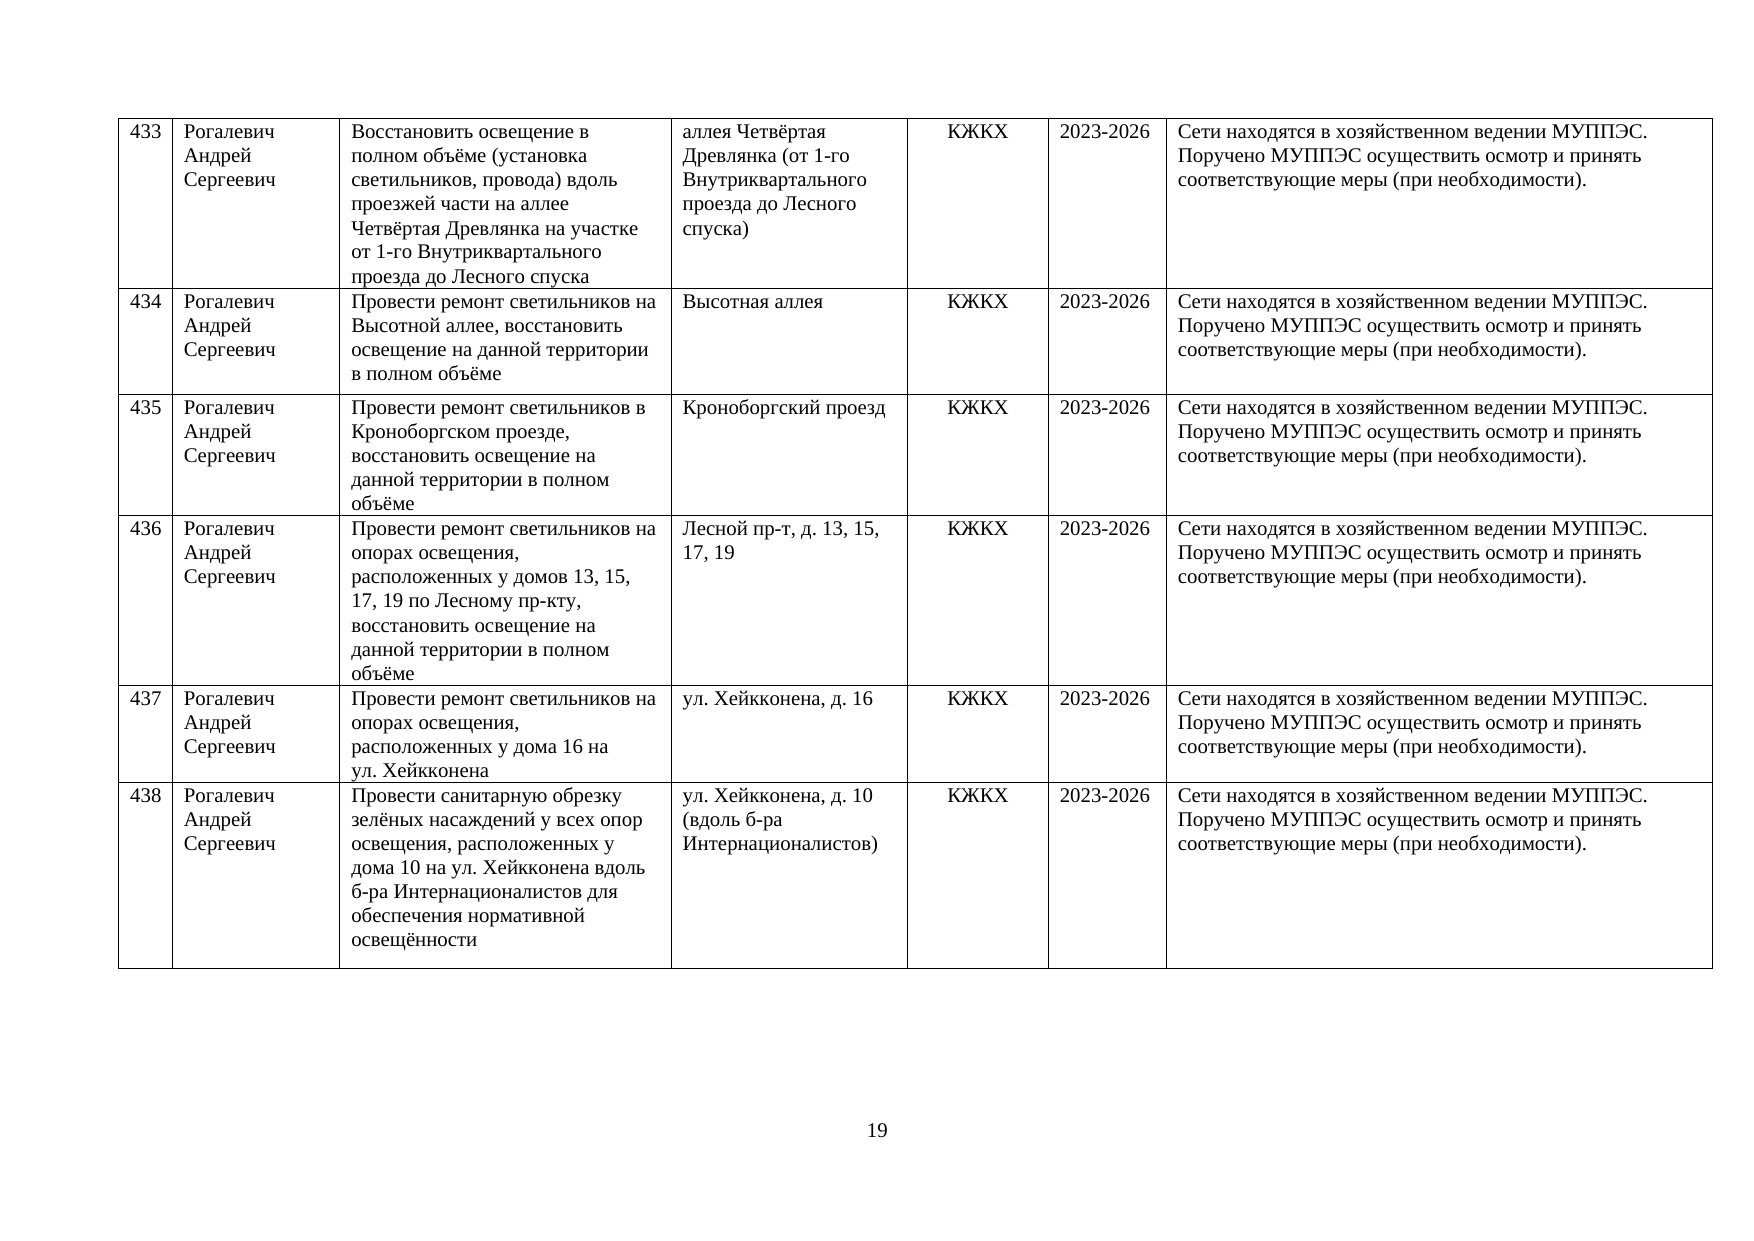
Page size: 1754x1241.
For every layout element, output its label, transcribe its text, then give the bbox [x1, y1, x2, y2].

table_cell Сети находятся в хозяйственном ведении МУППЭС. Поручено МУППЭС осуществить осмотр и принять соответствующие меры (при необходимости). [1167, 516, 1712, 685]
table_cell 2023-2026 [1049, 686, 1166, 782]
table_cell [173, 783, 339, 968]
table_cell Провести санитарную обрезку зелёных насаждений у всех опор освещения, расположенных у дома 10 на ул. Хейкконена вдоль б-ра Интернационалистов для обеспечения нормативной освещённости [340, 783, 671, 968]
table_cell КЖКХ [908, 395, 1048, 515]
table_cell Рогалевич Андрей Сергеевич [173, 289, 339, 394]
table_cell 2023-2026 [1049, 395, 1166, 515]
table_cell Высотная аллея [672, 289, 907, 394]
table_cell Провести ремонт светильников на Высотной аллее, восстановить освещение на данной территории в полном объёме [340, 289, 671, 394]
table_cell 2023-2026 [1049, 783, 1166, 968]
table_cell КЖКХ [908, 783, 1048, 968]
table_cell 2023-2026 [1049, 289, 1166, 394]
table_cell аллея Четвёртая Древлянка (от 1-го Внутриквартального проезда до Лесного спуска) [672, 119, 907, 288]
table_cell Провести ремонт светильников на опорах освещения, расположенных у домов 13, 15, 17, 19 по Лесному пр-кту, восстановить освещение на данной территории в полном объёме [340, 516, 671, 685]
table_cell Сети находятся в хозяйственном ведении МУППЭС. Поручено МУППЭС осуществить осмотр и принять соответствующие меры (при необходимости). [1167, 289, 1712, 394]
table_cell 435 [119, 395, 172, 515]
table_cell 438 [119, 783, 172, 968]
table_cell 434 [119, 289, 172, 394]
table_cell Провести ремонт светильников на опорах освещения, расположенных у дома 16 на ул. Хейкконена [340, 686, 671, 782]
table_cell Кроноборгский проезд [672, 395, 907, 515]
table_cell 436 [119, 516, 172, 685]
table_cell Восстановить освещение в полном объёме (установка светильников, провода) вдоль проезжей части на аллее Четвёртая Древлянка на участке от 1-го Внутриквартального проезда до Лесного спуска [340, 119, 671, 288]
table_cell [1167, 119, 1712, 288]
table_cell 2023-2026 [1049, 119, 1166, 288]
table_cell ул. Хейкконена, д. 16 [672, 686, 907, 782]
table_cell ул. Хейкконена, д. 10 (вдоль б-ра Интернационалистов) [672, 783, 907, 968]
table_cell 437 [119, 686, 172, 782]
table_cell КЖКХ [908, 516, 1048, 685]
table_cell Рогалевич Андрей Сергеевич [173, 686, 339, 782]
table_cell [173, 119, 339, 288]
table_cell КЖКХ [908, 119, 1048, 288]
table_cell Сети находятся в хозяйственном ведении МУППЭС. Поручено МУППЭС осуществить осмотр и принять соответствующие меры (при необходимости). [1167, 395, 1712, 515]
table_cell Рогалевич Андрей Сергеевич [173, 395, 339, 515]
table_cell 433 [119, 119, 172, 288]
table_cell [1167, 783, 1712, 968]
table_cell Провести ремонт светильников в Кроноборгском проезде, восстановить освещение на данной территории в полном объёме [340, 395, 671, 515]
table_cell 2023-2026 [1049, 516, 1166, 685]
table_cell КЖКХ [908, 289, 1048, 394]
table_cell КЖКХ [908, 686, 1048, 782]
table_cell Рогалевич Андрей Сергеевич [173, 516, 339, 685]
table_cell Сети находятся в хозяйственном ведении МУППЭС. Поручено МУППЭС осуществить осмотр и принять соответствующие меры (при необходимости). [1167, 686, 1712, 782]
table_cell Лесной пр-т, д. 13, 15, 17, 19 [672, 516, 907, 685]
